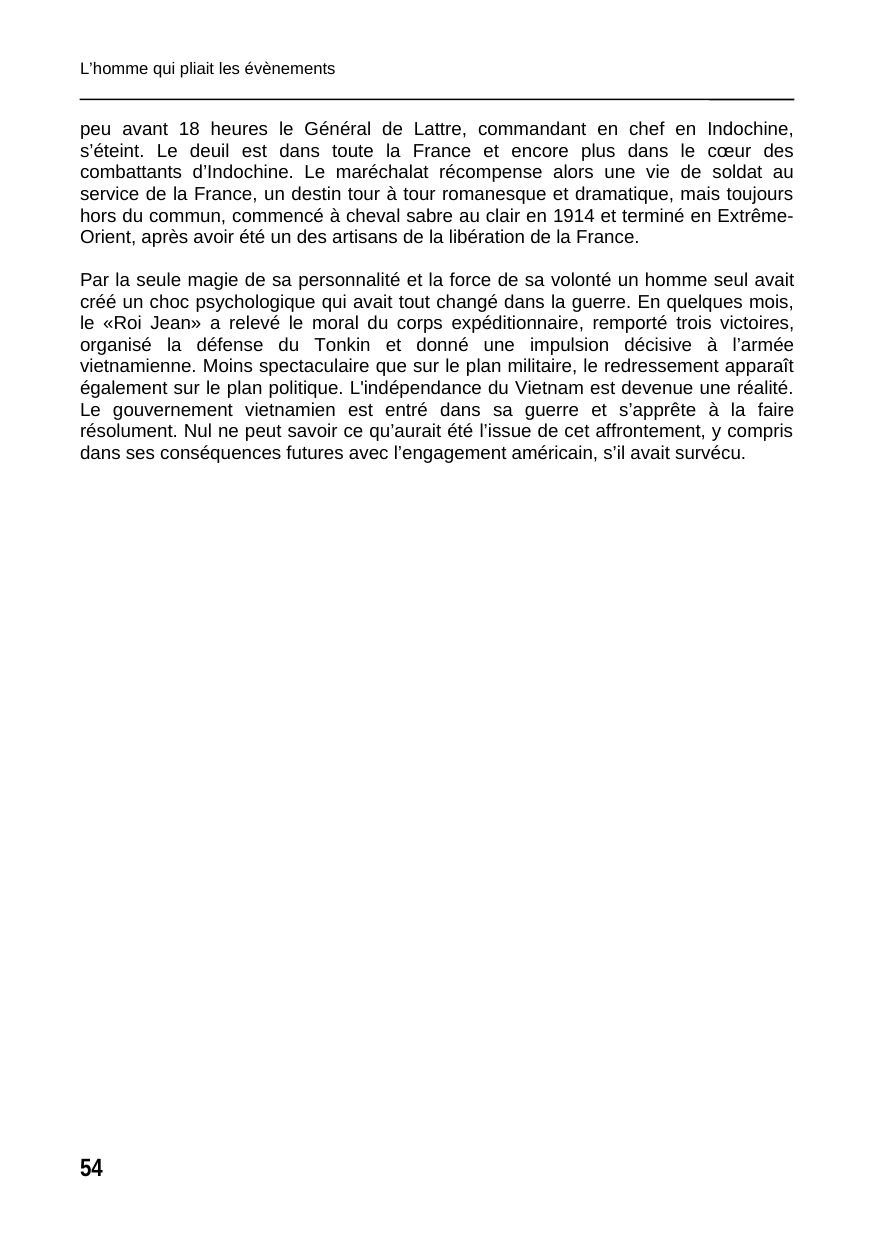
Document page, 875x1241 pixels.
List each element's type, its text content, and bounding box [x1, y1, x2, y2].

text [80, 118, 794, 247]
text Par la seule magie de sa personnalité et la force de sa volonté un homme seul avait créé un choc psychologique qui avait tout changé dans la guerre. En quelques mois, le «Roi Jean» a relevé le moral du corps expéditionnaire, remporté trois victoires, organisé la défense du Tonkin et donné une impulsion décisive à l’armée vietnamienne. Moins spectaculaire que sur le plan militaire, le redressement apparaît également sur le plan politique. L'indépendance du Vietnam est devenue une réalité. Le gouvernement vietnamien est entré dans sa guerre et s’apprête à la faire résolument. Nul ne peut savoir ce qu’aurait été l’issue de cet affrontement, y compris dans ses conséquences futures avec l’engagement américain, s’il avait survécu. [80, 269, 794, 463]
